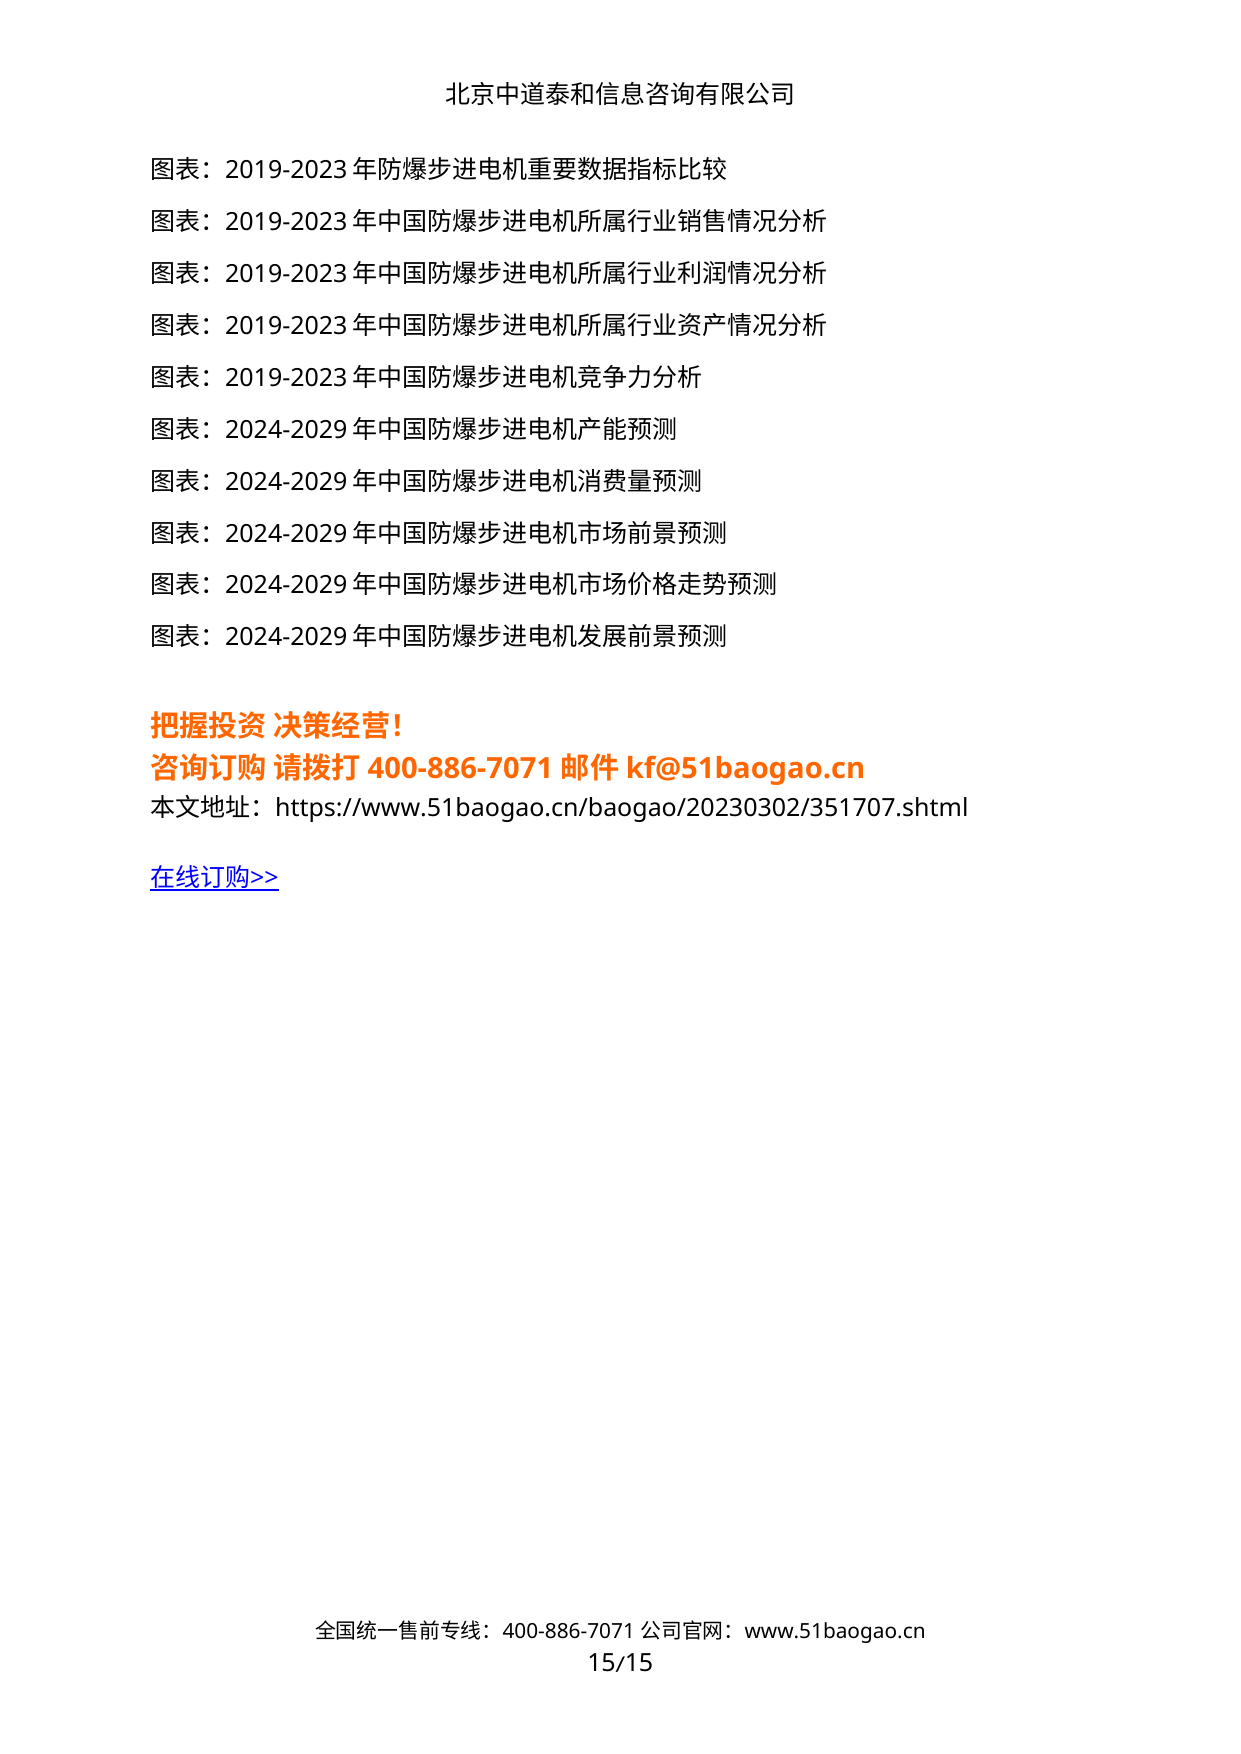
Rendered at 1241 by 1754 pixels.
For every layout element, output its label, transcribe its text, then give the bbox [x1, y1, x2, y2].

text 图表：2019-2023年中国防爆步进电机所属行业利润情况分析 [150, 254, 1090, 290]
text 图表：2019-2023年中国防爆步进电机竞争力分析 [150, 357, 1090, 394]
text 图表：2019-2023年防爆步进电机重要数据指标比较 [150, 150, 1090, 186]
text 图表：2024-2029年中国防爆步进电机消费量预测 [150, 461, 1090, 497]
text 把握投资 决策经营！咨询订购 请拨打 400-886-7071 邮件 kf@51baogao.cn本文地址：https://www.51baogao.cn/baogao/20230302/351707.shtml [150, 669, 1090, 824]
text 图表：2024-2029年中国防爆步进电机市场价格走势预测 [150, 565, 1090, 601]
text 图表：2024-2029年中国防爆步进电机产能预测 [150, 409, 1090, 446]
text 图表：2024-2029年中国防爆步进电机发展前景预测 [150, 617, 1090, 653]
text 图表：2019-2023年中国防爆步进电机所属行业销售情况分析 [150, 202, 1090, 238]
text 图表：2019-2023年中国防爆步进电机所属行业资产情况分析 [150, 306, 1090, 342]
text 在线订购>> [150, 824, 1090, 894]
text 图表：2024-2029年中国防爆步进电机市场前景预测 [150, 513, 1090, 549]
